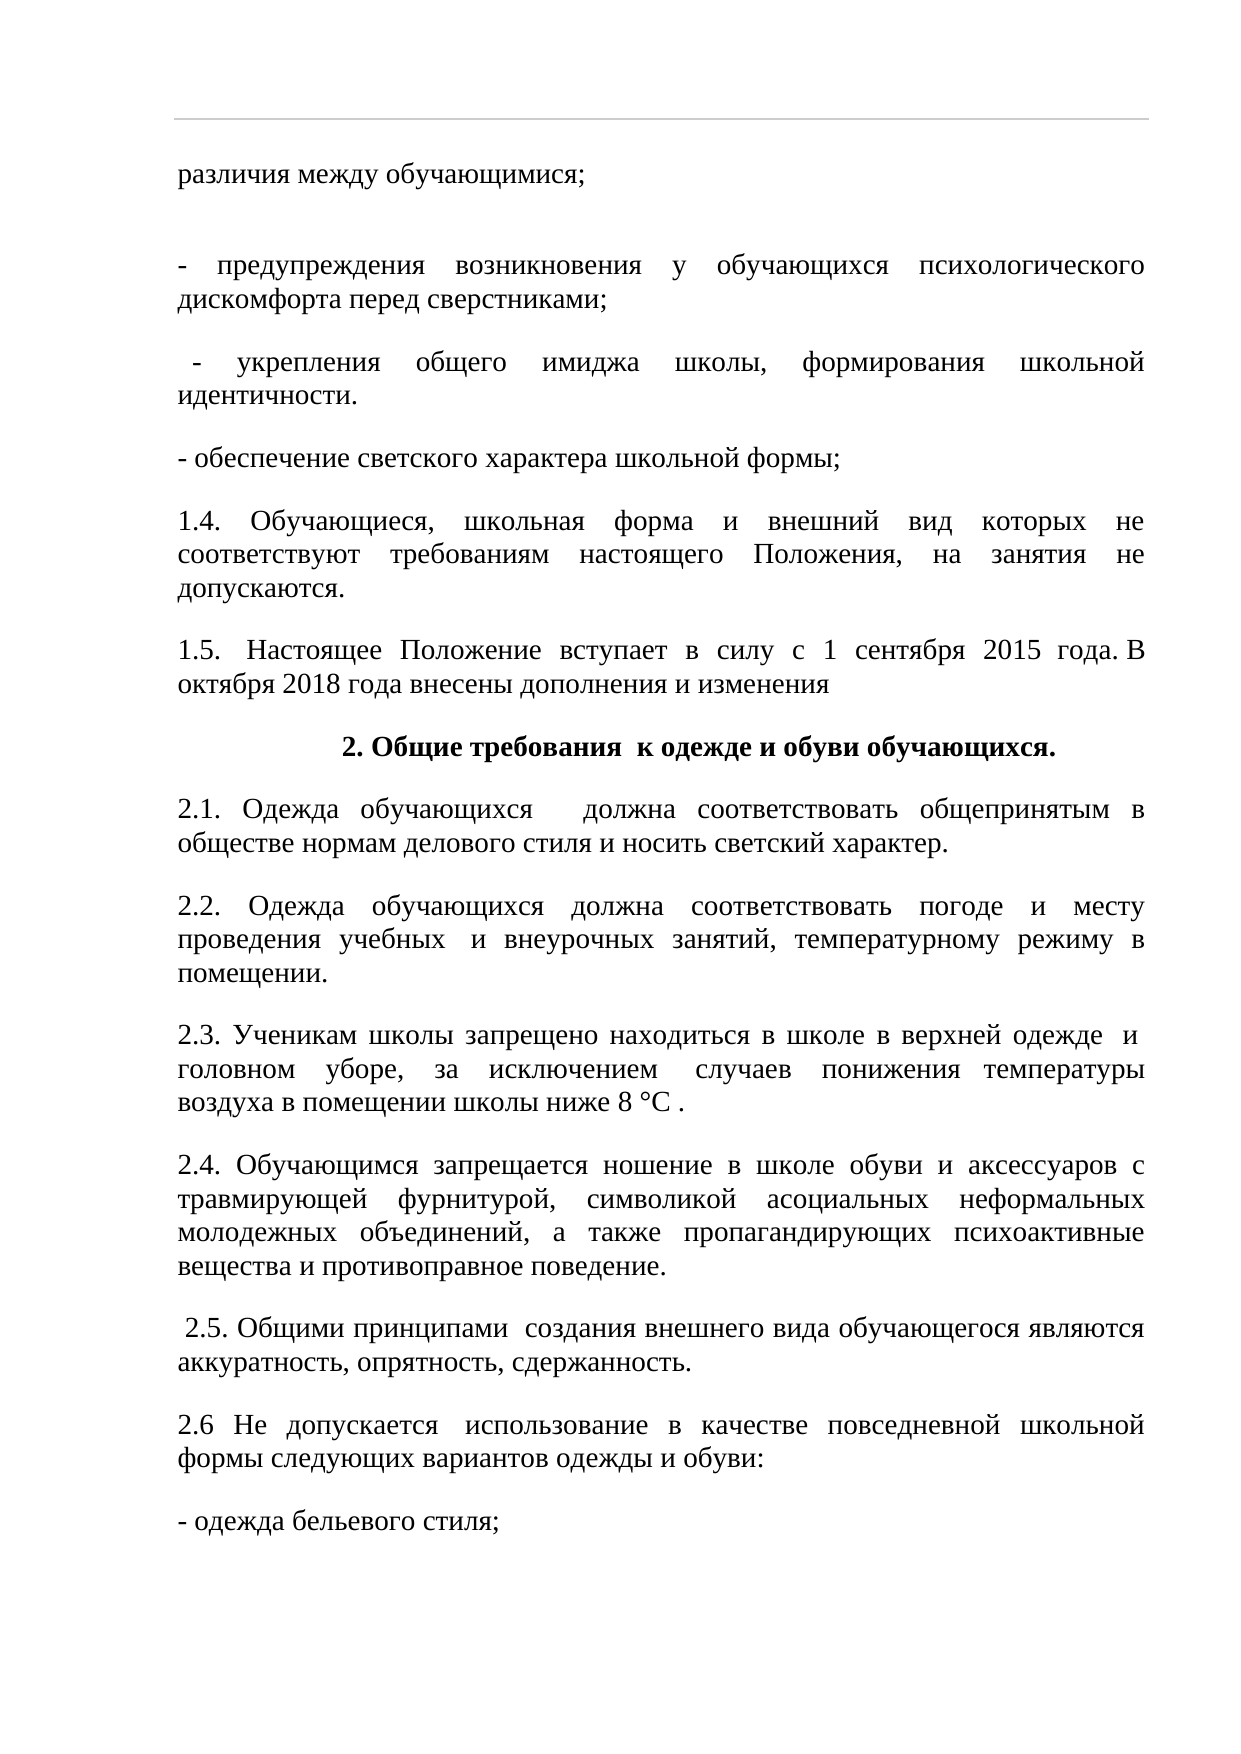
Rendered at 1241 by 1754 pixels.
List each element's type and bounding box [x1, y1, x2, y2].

table_header [174, 120, 1148, 1573]
